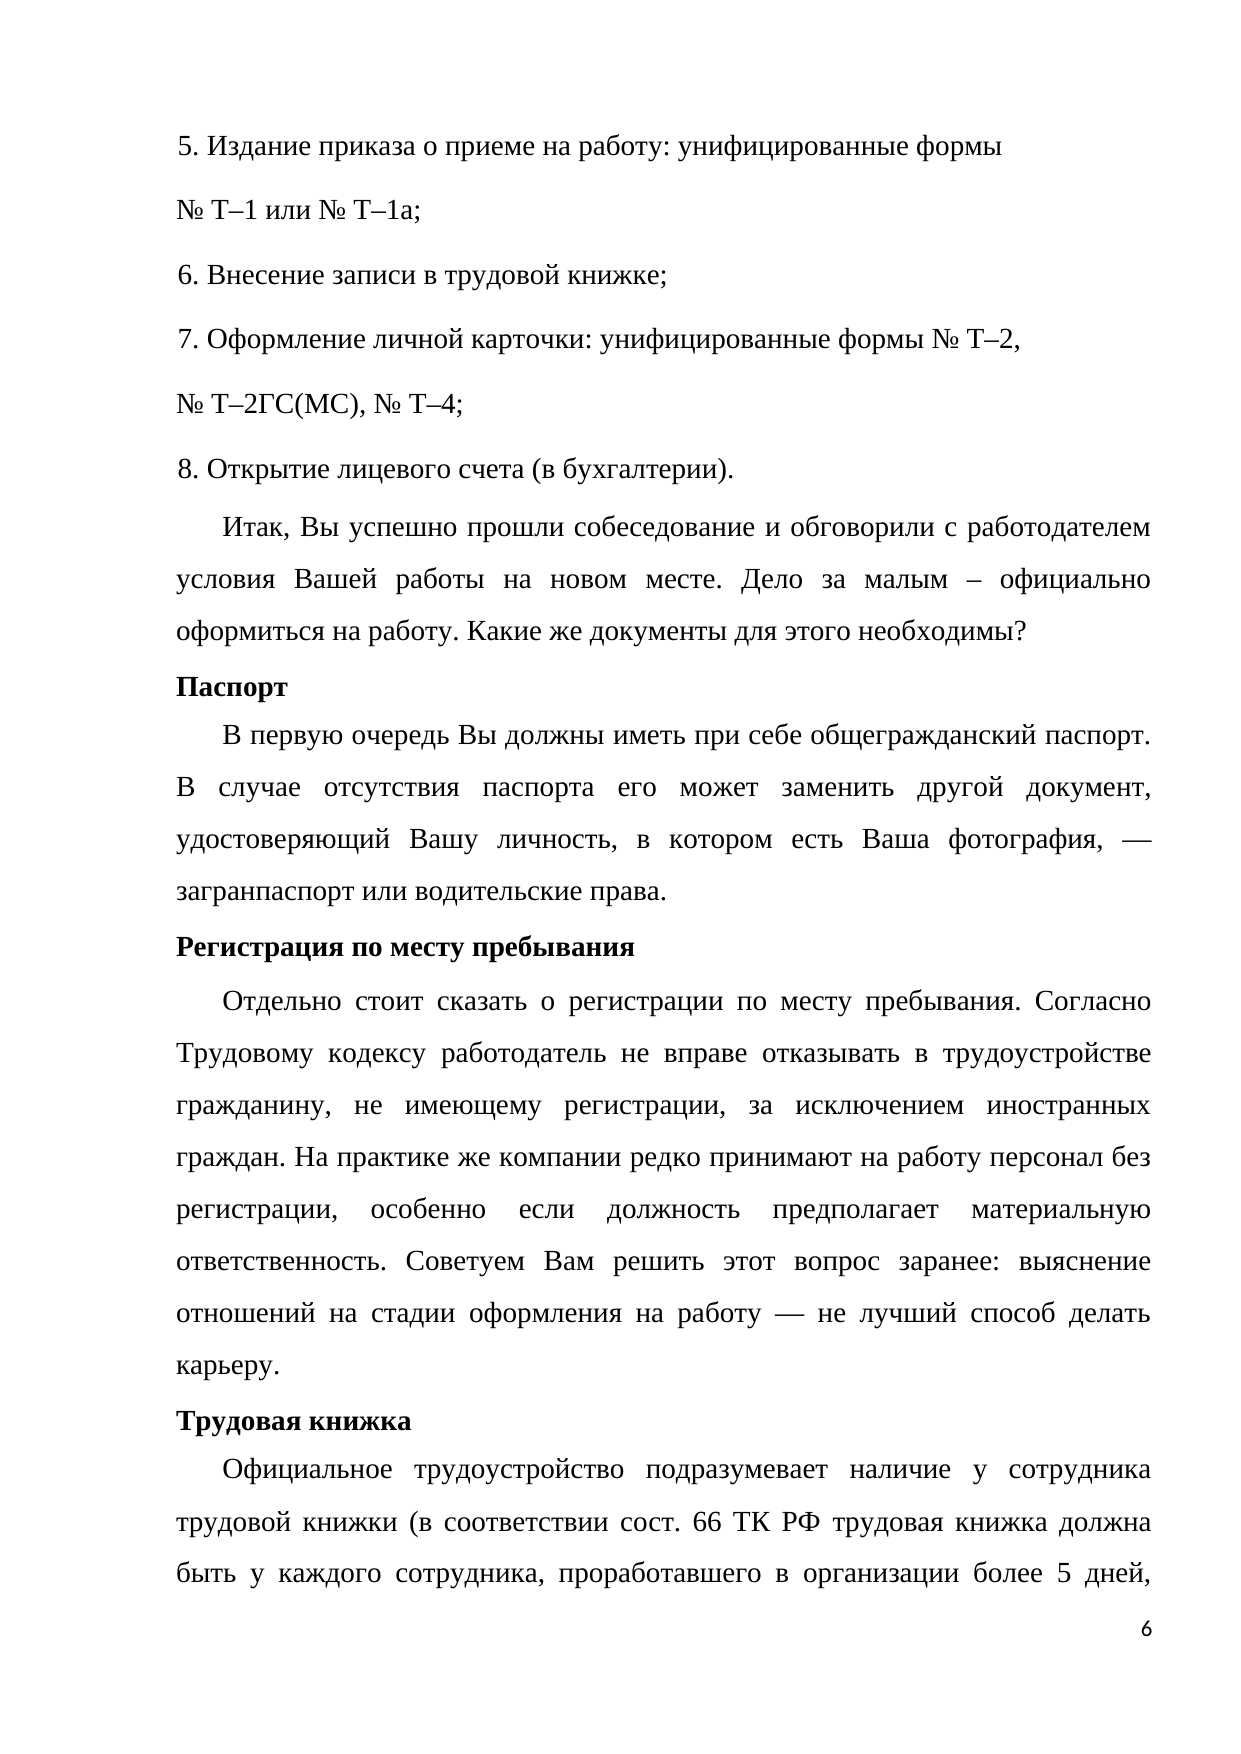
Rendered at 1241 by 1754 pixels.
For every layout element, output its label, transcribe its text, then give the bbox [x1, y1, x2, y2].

list Открытие лицевого счета (в бухгалтерии). [177, 451, 1119, 484]
list Внесение записи в трудовой книжке; [177, 257, 1119, 291]
text Отдельно стоит сказать о регистрации по месту пребывания. Согласно Трудовому кодексу работодатель не вправе отказывать в трудоустройстве гражданину, не имеющему регистрации, за исключением иностранных граждан. На практике же компании редко принимают на работу персонал без регистрации, особенно если должность предполагает материальную ответственность. Советуем Вам решить этот вопрос заранее: выяснение отношений на стадии оформления на работу — не лучший способ делать карьеру. [176, 983, 1152, 1381]
list Издание приказа о приеме на работу: унифицированные формы [177, 128, 1119, 161]
text Регистрация по месту пребывания [176, 929, 1152, 962]
text В первую очередь Вы должны иметь при себе общегражданский паспорт. В случае отсутствия паспорта его может заменить другой документ, удостоверяющий Вашу личность, в котором есть Ваша фотография, — загранпаспорт или водительские права. [176, 717, 1152, 907]
text Трудовая книжка [176, 1403, 1152, 1437]
text Итак, Вы успешно прошли собеседование и обговорили с работодателем условия Вашей работы на новом месте. Дело за малым – официально оформиться на работу. Какие же документы для этого необходимы? [176, 509, 1152, 647]
text № Т–1 или № Т–1а; [176, 192, 1119, 226]
text Паспорт [176, 669, 1152, 702]
list Оформление личной карточки: унифицированные формы № Т–2, [177, 322, 1119, 355]
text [176, 1452, 1152, 1589]
text № Т–2ГС(МС), № Т–4; [176, 386, 1119, 419]
